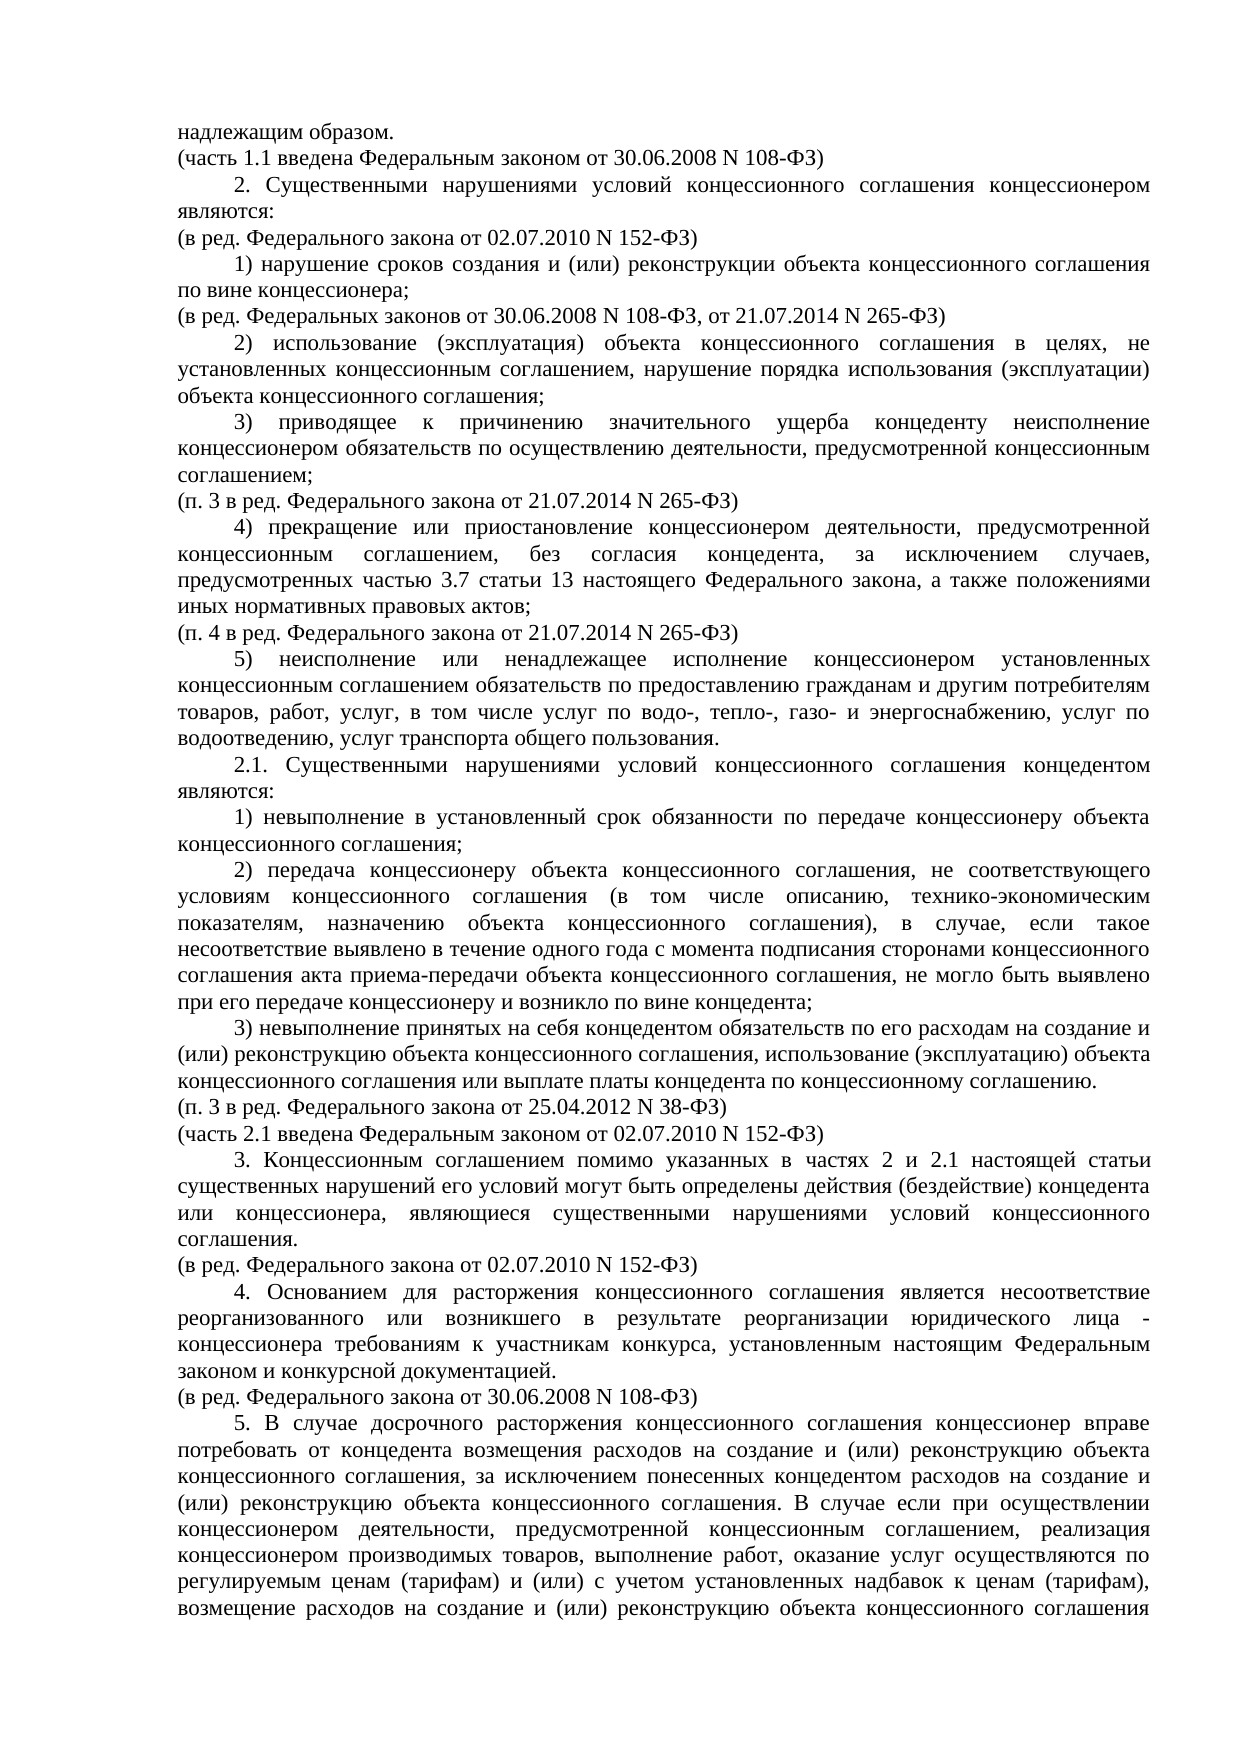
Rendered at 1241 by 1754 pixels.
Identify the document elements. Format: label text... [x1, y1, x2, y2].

text (часть 1.1 введена Федеральным законом от 30.06.2008 N 108-ФЗ) [177, 144, 1152, 171]
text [177, 118, 1152, 144]
text (в ред. Федеральных законов от 30.06.2008 N 108-ФЗ, от 21.07.2014 N 265-ФЗ) [177, 303, 1152, 329]
text (п. 3 в ред. Федерального закона от 25.04.2012 N 38-ФЗ) [177, 1093, 1152, 1119]
text 4. Основанием для расторжения концессионного соглашения является несоответствие реорганизованного или возникшего в результате реорганизации юридического лица - концессионера требованиям к участникам конкурса, установленным настоящим Федеральным законом и конкурсной документацией. [177, 1278, 1152, 1383]
text (в ред. Федерального закона от 30.06.2008 N 108-ФЗ) [177, 1383, 1152, 1409]
text 4) прекращение или приостановление концессионером деятельности, предусмотренной концессионным соглашением, без согласия концедента, за исключением случаев, предусмотренных частью 3.7 статьи 13 настоящего Федерального закона, а также положениями иных нормативных правовых актов; [177, 513, 1152, 619]
text 5) неисполнение или ненадлежащее исполнение концессионером установленных концессионным соглашением обязательств по предоставлению гражданам и другим потребителям товаров, работ, услуг, в том числе услуг по водо-, тепло-, газо- и энергоснабжению, услуг по водоотведению, услуг транспорта общего пользования. [177, 645, 1152, 751]
text (в ред. Федерального закона от 02.07.2010 N 152-ФЗ) [177, 223, 1152, 250]
text 3. Концессионным соглашением помимо указанных в частях 2 и 2.1 настоящей статьи существенных нарушений его условий могут быть определены действия (бездействие) концедента или концессионера, являющиеся существенными нарушениями условий концессионного соглашения. [177, 1146, 1152, 1251]
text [177, 1409, 1152, 1620]
text (в ред. Федерального закона от 02.07.2010 N 152-ФЗ) [177, 1251, 1152, 1278]
text 2) использование (эксплуатация) объекта концессионного соглашения в целях, не установленных концессионным соглашением, нарушение порядка использования (эксплуатации) объекта концессионного соглашения; [177, 329, 1152, 408]
text (часть 2.1 введена Федеральным законом от 02.07.2010 N 152-ФЗ) [177, 1119, 1152, 1146]
text (п. 3 в ред. Федерального закона от 21.07.2014 N 265-ФЗ) [177, 487, 1152, 513]
text 1) нарушение сроков создания и (или) реконструкции объекта концессионного соглашения по вине концессионера; [177, 250, 1152, 303]
text 3) невыполнение принятых на себя концедентом обязательств по его расходам на создание и (или) реконструкцию объекта концессионного соглашения, использование (эксплуатацию) объекта концессионного соглашения или выплате платы концедента по концессионному соглашению. [177, 1014, 1152, 1093]
text 2. Существенными нарушениями условий концессионного соглашения концессионером являются: [177, 171, 1152, 223]
text 1) невыполнение в установленный срок обязанности по передаче концессионеру объекта концессионного соглашения; [177, 803, 1152, 856]
text 2) передача концессионеру объекта концессионного соглашения, не соответствующего условиям концессионного соглашения (в том числе описанию, технико-экономическим показателям, назначению объекта концессионного соглашения), в случае, если такое несоответствие выявлено в течение одного года с момента подписания сторонами концессионного соглашения акта приема-передачи объекта концессионного соглашения, не могло быть выявлено при его передаче концессионеру и возникло по вине концедента; [177, 856, 1152, 1014]
text 3) приводящее к причинению значительного ущерба концеденту неисполнение концессионером обязательств по осуществлению деятельности, предусмотренной концессионным соглашением; [177, 408, 1152, 487]
text (п. 4 в ред. Федерального закона от 21.07.2014 N 265-ФЗ) [177, 619, 1152, 645]
text 2.1. Существенными нарушениями условий концессионного соглашения концедентом являются: [177, 751, 1152, 803]
